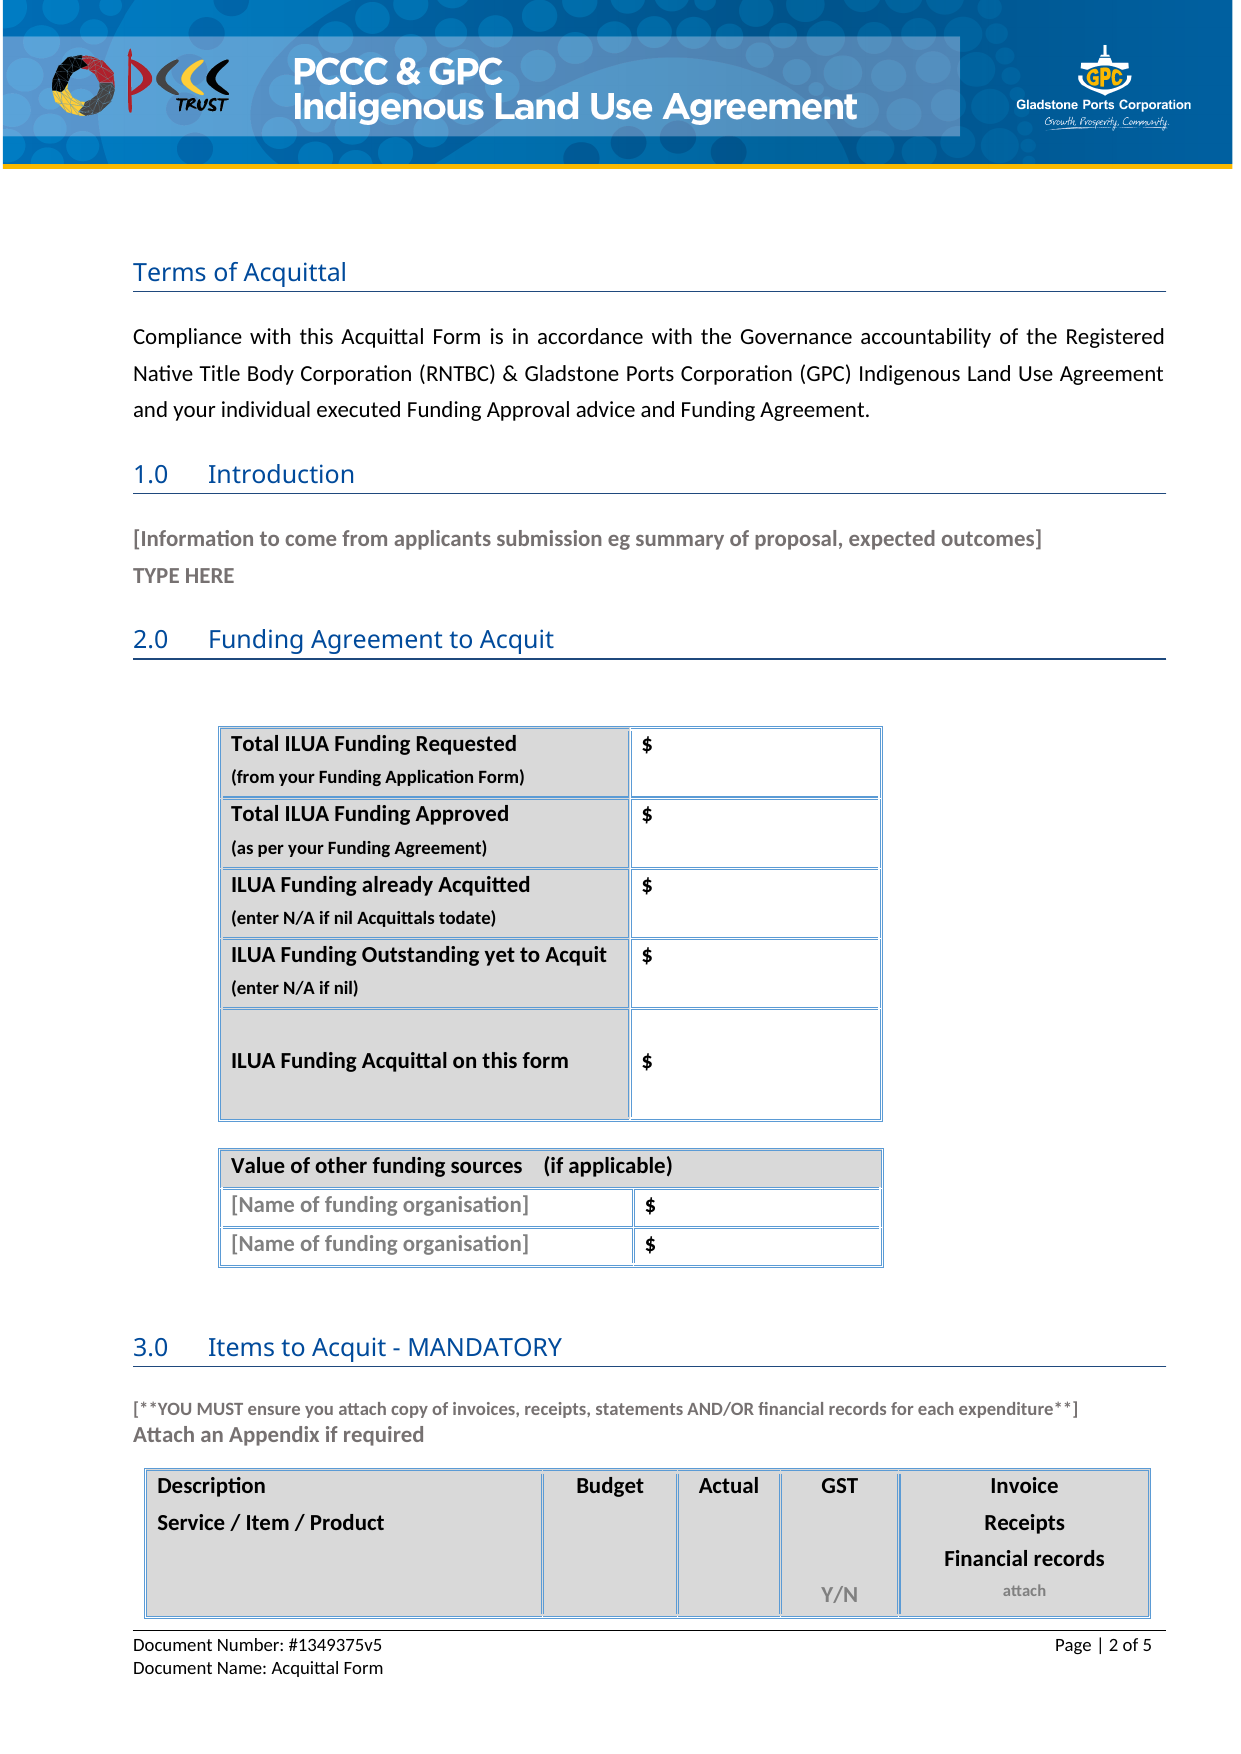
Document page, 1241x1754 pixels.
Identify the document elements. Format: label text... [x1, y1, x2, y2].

table_cell [Name of funding organisation] [220, 1187, 633, 1226]
subtitle 2.0 Funding Agreement to Acquit [133, 622, 1166, 658]
table_cell Total ILUA Funding Approved (as per your Funding Agreement) [221, 796, 628, 867]
table_header Total ILUA Funding Requested (from your Funding Application Form) [220, 727, 630, 796]
subtitle 1.0 Introduction [133, 457, 1166, 493]
table_cell ILUA Funding Acquittal on this form [220, 1007, 630, 1119]
table_header Description Service / Item / Product [146, 1469, 543, 1616]
subtitle 3.0 Items to Acquit - MANDATORY [133, 1329, 1166, 1366]
picture [1, 0, 1231, 169]
text Compliance with this Acquittal Form is in accordance with the Governance accountability of the Registered Native Title Body Corporation (RNTBC) & Gladstone Ports Corporation (GPC) Indigenous Land Use Agreement and your individual executed Funding Approval advice and Funding Agreement. [133, 322, 1166, 423]
subtitle Terms of Acquittal [133, 191, 1166, 291]
table_cell ILUA Funding Outstanding yet to Acquit (enter N/A if nil) [221, 937, 628, 1007]
table_cell $ [632, 937, 880, 1007]
table_header GST Y/N [780, 1469, 899, 1616]
table_header Invoice Receipts Financial records attach [899, 1471, 1148, 1616]
table_header $ [630, 729, 880, 796]
table_header Value of other funding sources (if applicable) [221, 1151, 881, 1187]
table_cell $ [630, 1007, 881, 1119]
table_cell $ [633, 1187, 882, 1226]
table_cell $ [633, 1226, 882, 1265]
text [Information to come from applicants submission eg summary of proposal, expected outcomes] [133, 524, 1166, 552]
text [**YOU MUST ensure you attach copy of invoices, receipts, statements AND/OR financial records for each expenditure**] [133, 1397, 1166, 1420]
text TYPE HERE [133, 561, 1166, 589]
text Attach an Appendix if required [133, 1420, 1166, 1448]
table_header Actual [677, 1471, 780, 1616]
table_cell ILUA Funding already Acquitted (enter N/A if nil Acquittals todate) [221, 867, 628, 937]
table_header Budget [543, 1471, 677, 1616]
table_cell $ [632, 796, 880, 867]
table_cell [Name of funding organisation] [220, 1226, 633, 1265]
table_cell $ [632, 867, 880, 937]
